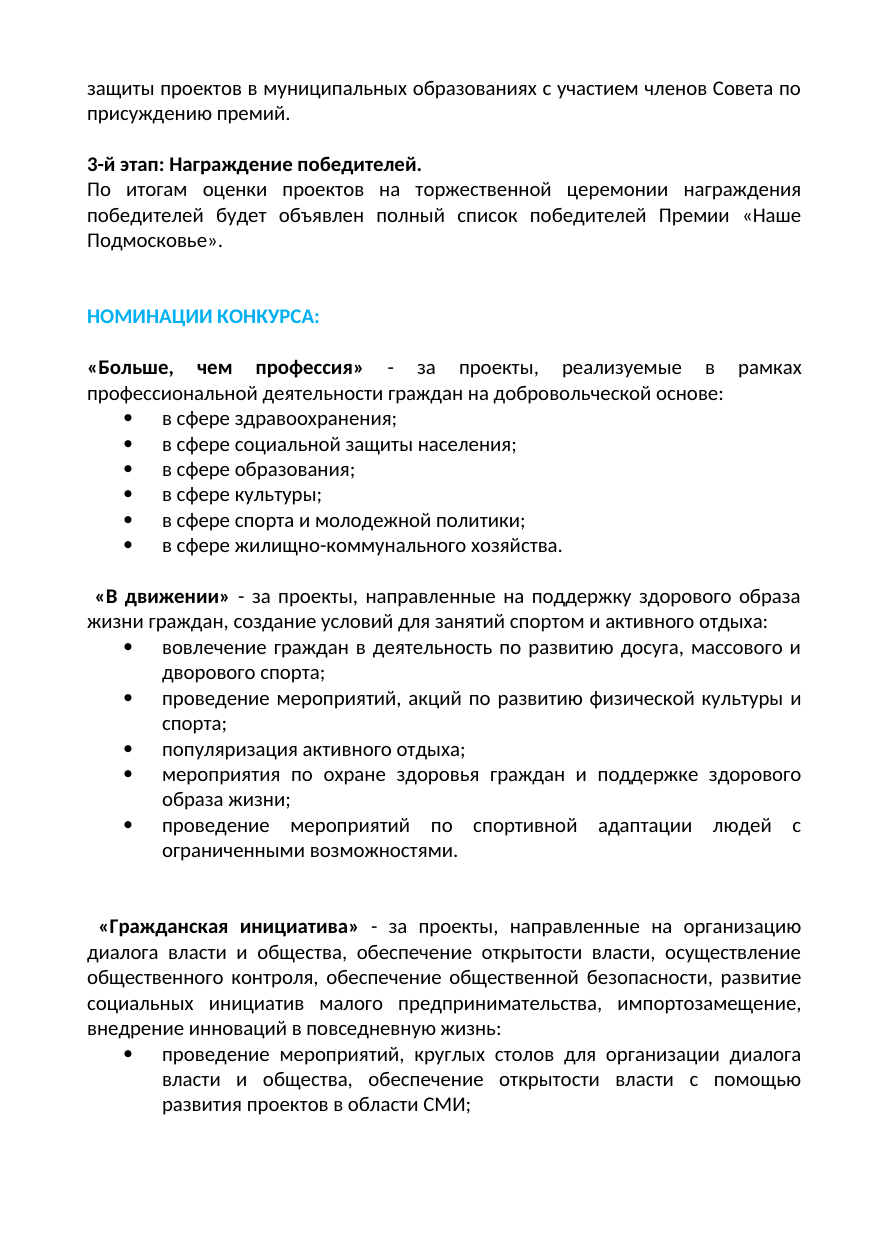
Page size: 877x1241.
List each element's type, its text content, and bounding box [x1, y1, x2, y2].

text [87, 75, 802, 126]
list в сфере социальной защиты населения; [124, 431, 802, 456]
list проведение мероприятий, круглых столов для организации диалога власти и общества, обеспечение открытости власти с помощью развития проектов в области СМИ; [124, 1041, 802, 1117]
text «В движении» - за проекты, направленные на поддержку здорового образа жизни граждан, создание условий для занятий спортом и активного отдыха: [87, 583, 802, 634]
text 3-й этап: Награждение победителей. [87, 151, 802, 177]
list популяризация активного отдыха; [124, 736, 802, 761]
list вовлечение граждан в деятельность по развитию досуга, массового и дворового спорта; [124, 634, 802, 685]
text «Гражданская инициатива» - за проекты, направленные на организацию диалога власти и общества, обеспечение открытости власти, осуществление общественного контроля, обеспечение общественной безопасности, развитие социальных инициатив малого предпринимательства, импортозамещение, внедрение инноваций в повседневную жизнь: [87, 914, 802, 1041]
text НОМИНАЦИИ КОНКУРСА: [87, 304, 802, 329]
list в сфере спорта и молодежной политики; [124, 507, 802, 532]
text По итогам оценки проектов на торжественной церемонии награждения победителей будет объявлен полный список победителей Премии «Наше Подмосковье». [87, 177, 802, 253]
list проведение мероприятий по спортивной адаптации людей с ограниченными возможностями. [124, 812, 802, 863]
text «Больше, чем профессия» - за проекты, реализуемые в рамках профессиональной деятельности граждан на добровольческой основе: [87, 354, 802, 405]
list проведение мероприятий, акций по развитию физической культуры и спорта; [124, 685, 802, 736]
list в сфере жилищно-коммунального хозяйства. [124, 532, 802, 558]
list в сфере здравоохранения; [124, 405, 802, 431]
list в сфере культуры; [124, 482, 802, 507]
list в сфере образования; [124, 456, 802, 482]
list мероприятия по охране здоровья граждан и поддержке здорового образа жизни; [124, 761, 802, 812]
